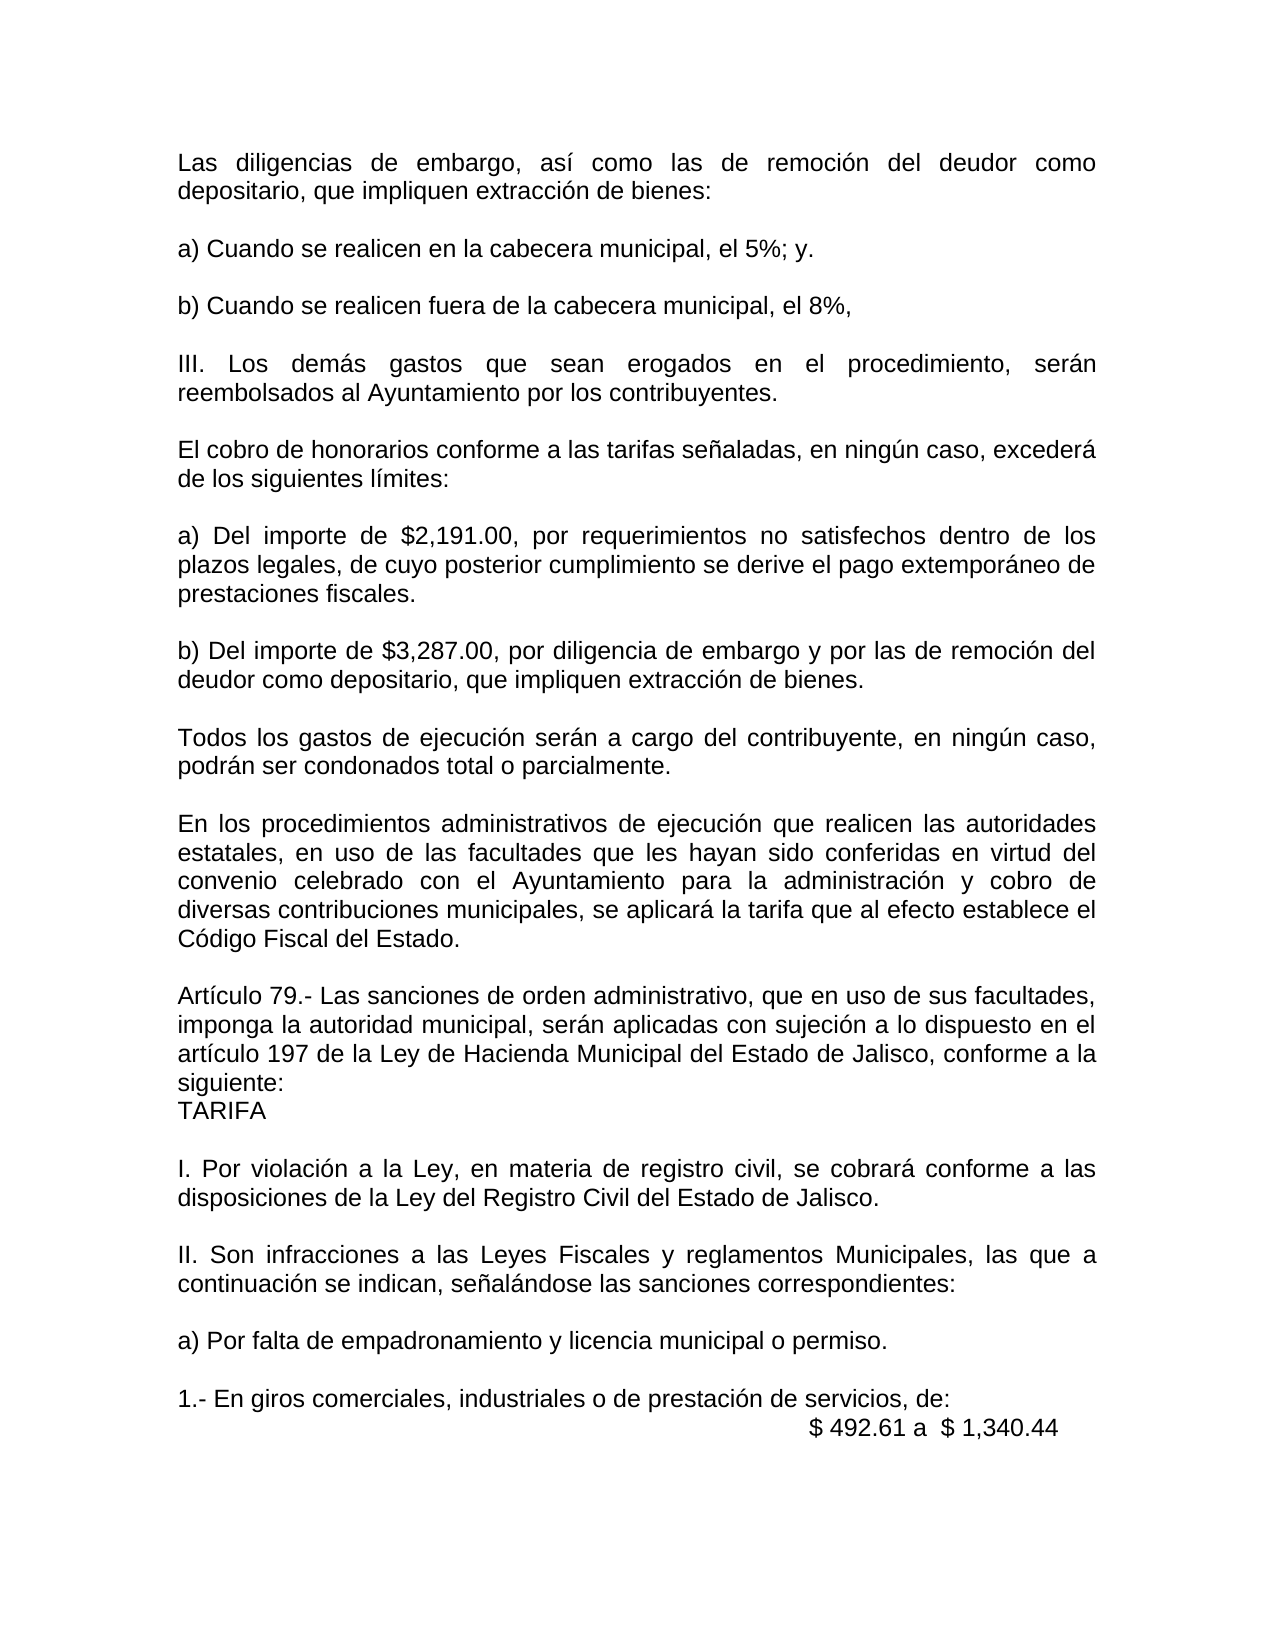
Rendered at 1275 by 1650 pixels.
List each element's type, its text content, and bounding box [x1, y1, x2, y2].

text 1.- En giros comerciales, industriales o de prestación de servicios, de: [177, 1384, 1098, 1413]
text Las diligencias de embargo, así como las de remoción del deudor como depositario, que impliquen extracción de bienes: [177, 148, 1098, 205]
text I. Por violación a la Ley, en materia de registro civil, se cobrará conforme a las disposiciones de la Ley del Registro Civil del Estado de Jalisco. [177, 1154, 1098, 1211]
text a) Cuando se realicen en la cabecera municipal, el 5%; y. [177, 234, 1098, 263]
text En los procedimientos administrativos de ejecución que realicen las autoridades estatales, en uso de las facultades que les hayan sido conferidas en virtud del convenio celebrado con el Ayuntamiento para la administración y cobro de diversas contribuciones municipales, se aplicará la tarifa que al efecto establece el Código Fiscal del Estado. [177, 809, 1098, 953]
text b) Del importe de $3,287.00, por diligencia de embargo y por las de remoción del deudor como depositario, que impliquen extracción de bienes. [177, 636, 1098, 694]
text III. Los demás gastos que sean erogados en el procedimiento, serán reembolsados al Ayuntamiento por los contribuyentes. [177, 349, 1098, 406]
text TARIFA [177, 1096, 1098, 1125]
text Artículo 79.- Las sanciones de orden administrativo, que en uso de sus facultades, imponga la autoridad municipal, serán aplicadas con sujeción a lo dispuesto en el artículo 197 de la Ley de Hacienda Municipal del Estado de Jalisco, conforme a la siguiente: [177, 981, 1098, 1096]
text El cobro de honorarios conforme a las tarifas señaladas, en ningún caso, excederá de los siguientes límites: [177, 435, 1098, 493]
text b) Cuando se realicen fuera de la cabecera municipal, el 8%, [177, 291, 1098, 320]
text II. Son infracciones a las Leyes Fiscales y reglamentos Municipales, las que a continuación se indican, señalándose las sanciones correspondientes: [177, 1240, 1098, 1298]
text a) Por falta de empadronamiento y licencia municipal o permiso. [177, 1326, 1098, 1355]
text Todos los gastos de ejecución serán a cargo del contribuyente, en ningún caso, podrán ser condonados total o parcialmente. [177, 723, 1098, 780]
text a) Del importe de $2,191.00, por requerimientos no satisfechos dentro de los plazos legales, de cuyo posterior cumplimiento se derive el pago extemporáneo de prestaciones fiscales. [177, 521, 1098, 608]
text $ 492.61 a $ 1,340.44 [767, 1413, 1098, 1441]
